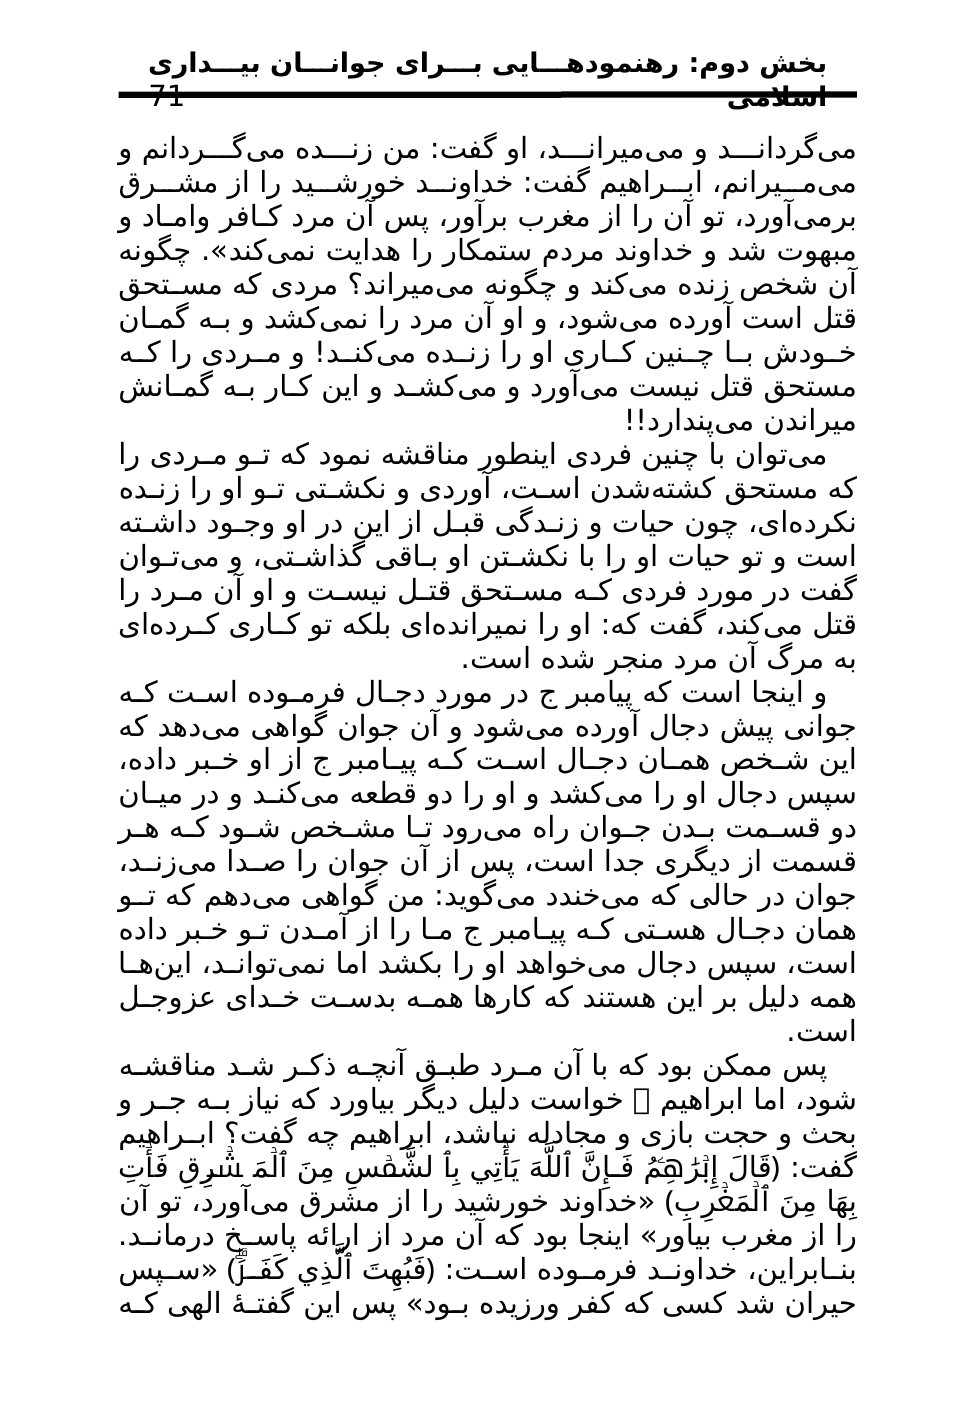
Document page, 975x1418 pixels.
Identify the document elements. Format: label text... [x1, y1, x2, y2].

text و اینجا است که پیامبر ج در مورد دجال فرموده است که جوانی پیش دجال آورده می‌شود و آن جوان گواهی می‌دهد که این شخص همان دجال است که پیامبر ج از او خبر داده، سپس دجال او را می‌کشد و او را دو قطعه می‌کند و در میان دو قسمت بدن جوان راه می‌رود تا مشخص شود که هر قسمت از دیگری جدا است، پس از آن جوان را صدا می‌زند، جوان در حالی که می‌خندد می‌گوید: من گواهی می‌دهم که تو همان دجال هستی که پیامبر ج ما را از آمدن تو خبر داده است، سپس دجال می‌خواهد او را بکشد اما نمی‌تواند، این‌ها همه دلیل بر این هستند که کارها همه بدست خدای عزوجل است. [118, 675, 857, 1048]
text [118, 1048, 857, 1320]
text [118, 132, 857, 437]
text می‌توان با چنین فردی اینطور مناقشه نمود که تو مردی را که مستحق کشته‌شدن است، آوردی و نکشتی تو او را زنده نکرده‌ای، چون حیات و زندگی قبل از این در او وجود داشته است و تو حیات او را با نکشتن او باقی گذاشتی، و می‌توان گفت در مورد فردی که مستحق قتل نیست و او آن مرد را قتل می‌کند، گفت که: او را نمیرانده‌ای بلکه تو کاری کرده‌ای به مرگ آن مرد منجر شده است. [118, 437, 857, 675]
